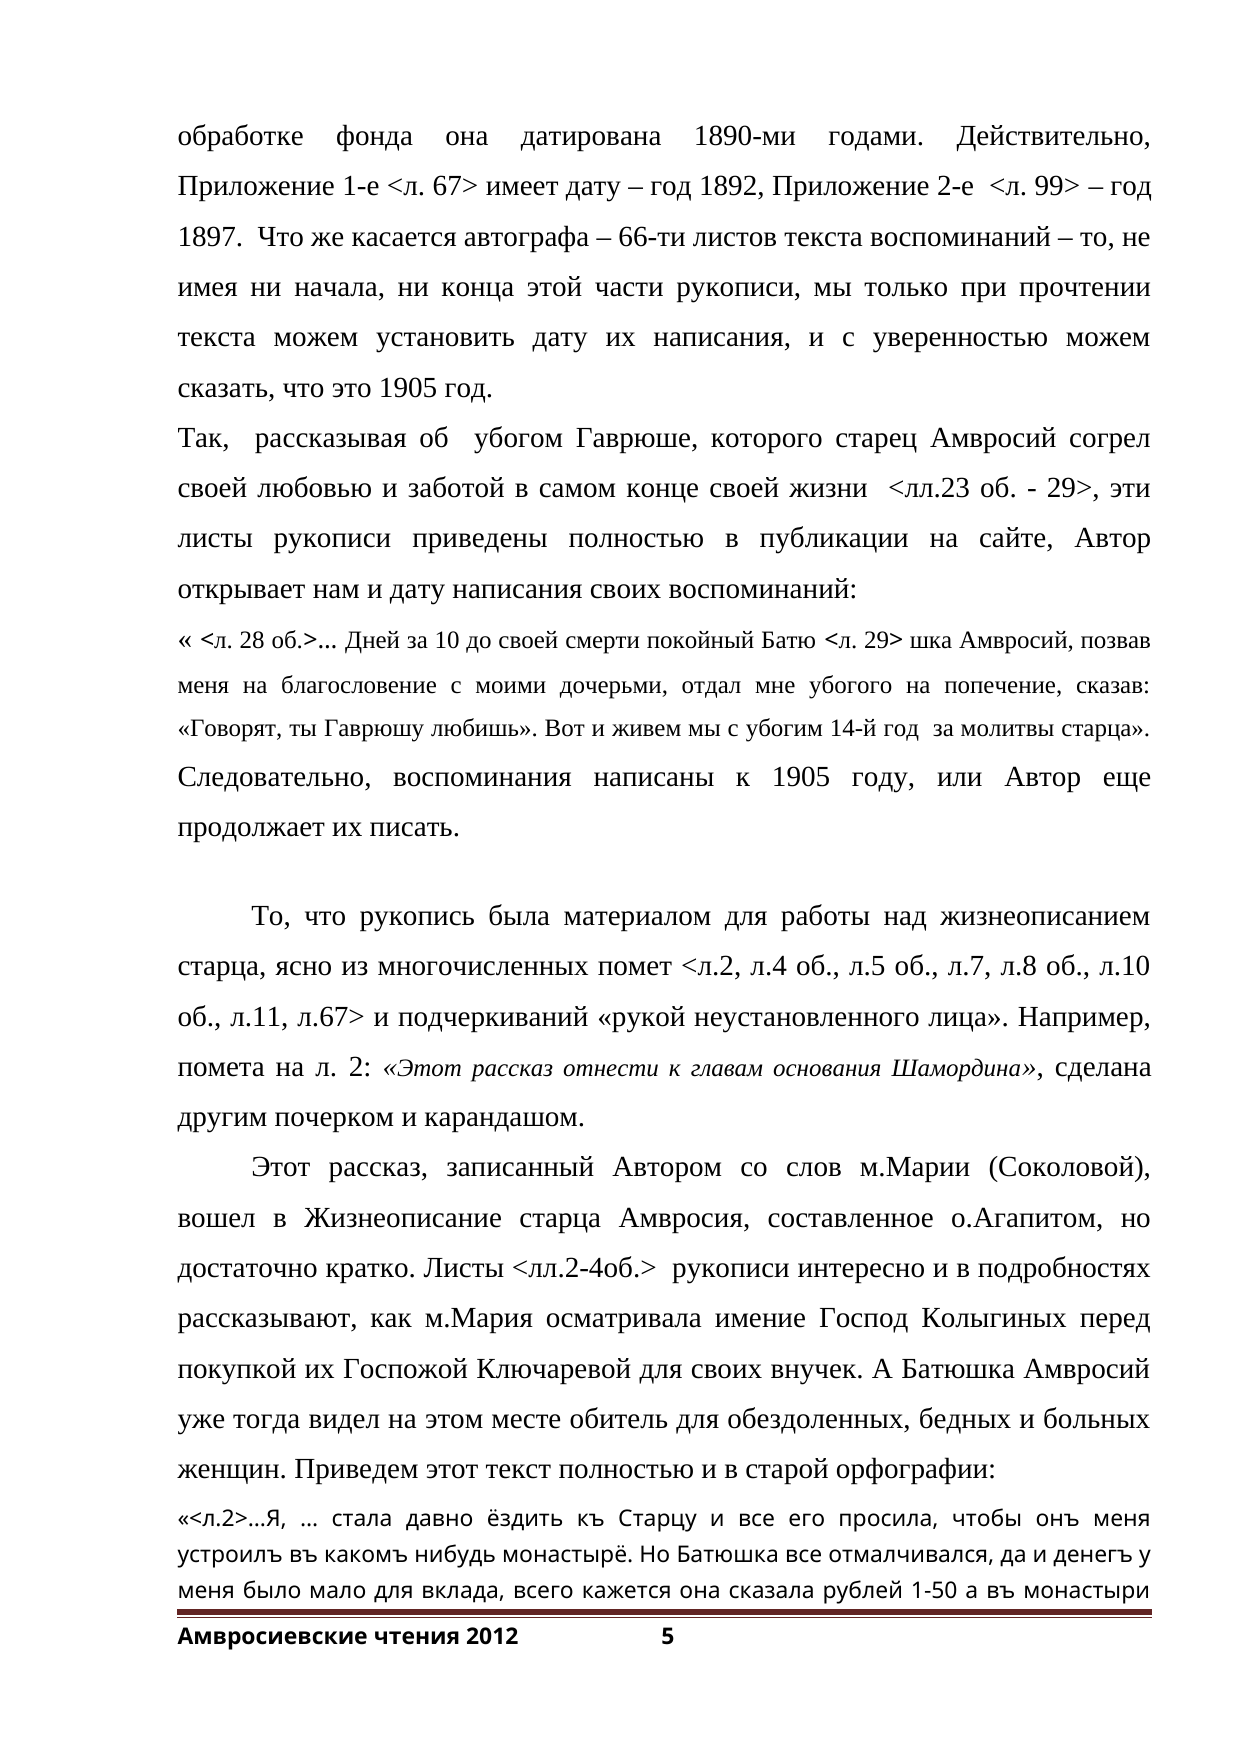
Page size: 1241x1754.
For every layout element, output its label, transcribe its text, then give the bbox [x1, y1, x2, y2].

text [177, 1502, 1152, 1605]
text Этот рассказ, записанный Автором со слов м.Марии (Соколовой), вошел в Жизнеописание старца Амвросия, составленное о.Агапитом, но достаточно кратко. Листы <лл.2-4об.> рукописи интересно и в подробностях рассказывают, как м.Мария осматривала имение Господ Колыгиных перед покупкой их Госпожой Ключаревой для своих внучек. А Батюшка Амвросий уже тогда видел на этом месте обитель для обездоленных, бедных и больных женщин. Приведем этот текст полностью и в старой орфографии: [177, 1149, 1152, 1485]
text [177, 118, 1152, 403]
text Так, рассказывая об убогом Гаврюше, которого старец Амвросий согрел своей любовью и заботой в самом конце своей жизни <лл.23 об. - 29>, эти листы рукописи приведены полностью в публикации на сайте, Автор открывает нам и дату написания своих воспоминаний: [177, 420, 1152, 604]
text « <л. 28 об.>… Дней за 10 до своей смерти покойный Батю <л. 29> шка Амвросий, позвав меня на благословение с моими дочерьми, отдал мне убогого на попечение, сказав: «Говорят, ты Гаврюшу любишь». Вот и живем мы с убогим 14-й год за молитвы старца». Следовательно, воспоминания написаны к 1905 году, или Автор еще продолжает их писать. [177, 621, 1152, 843]
text То, что рукопись была материалом для работы над жизнеописанием старца, ясно из многочисленных помет <л.2, л.4 об., л.5 об., л.7, л.8 об., л.10 об., л.11, л.67> и подчеркиваний «рукой неустановленного лица». Например, помета на л. 2: «Этот рассказ отнести к главам основания Шамордина», сделана другим почерком и карандашом. [177, 898, 1152, 1133]
